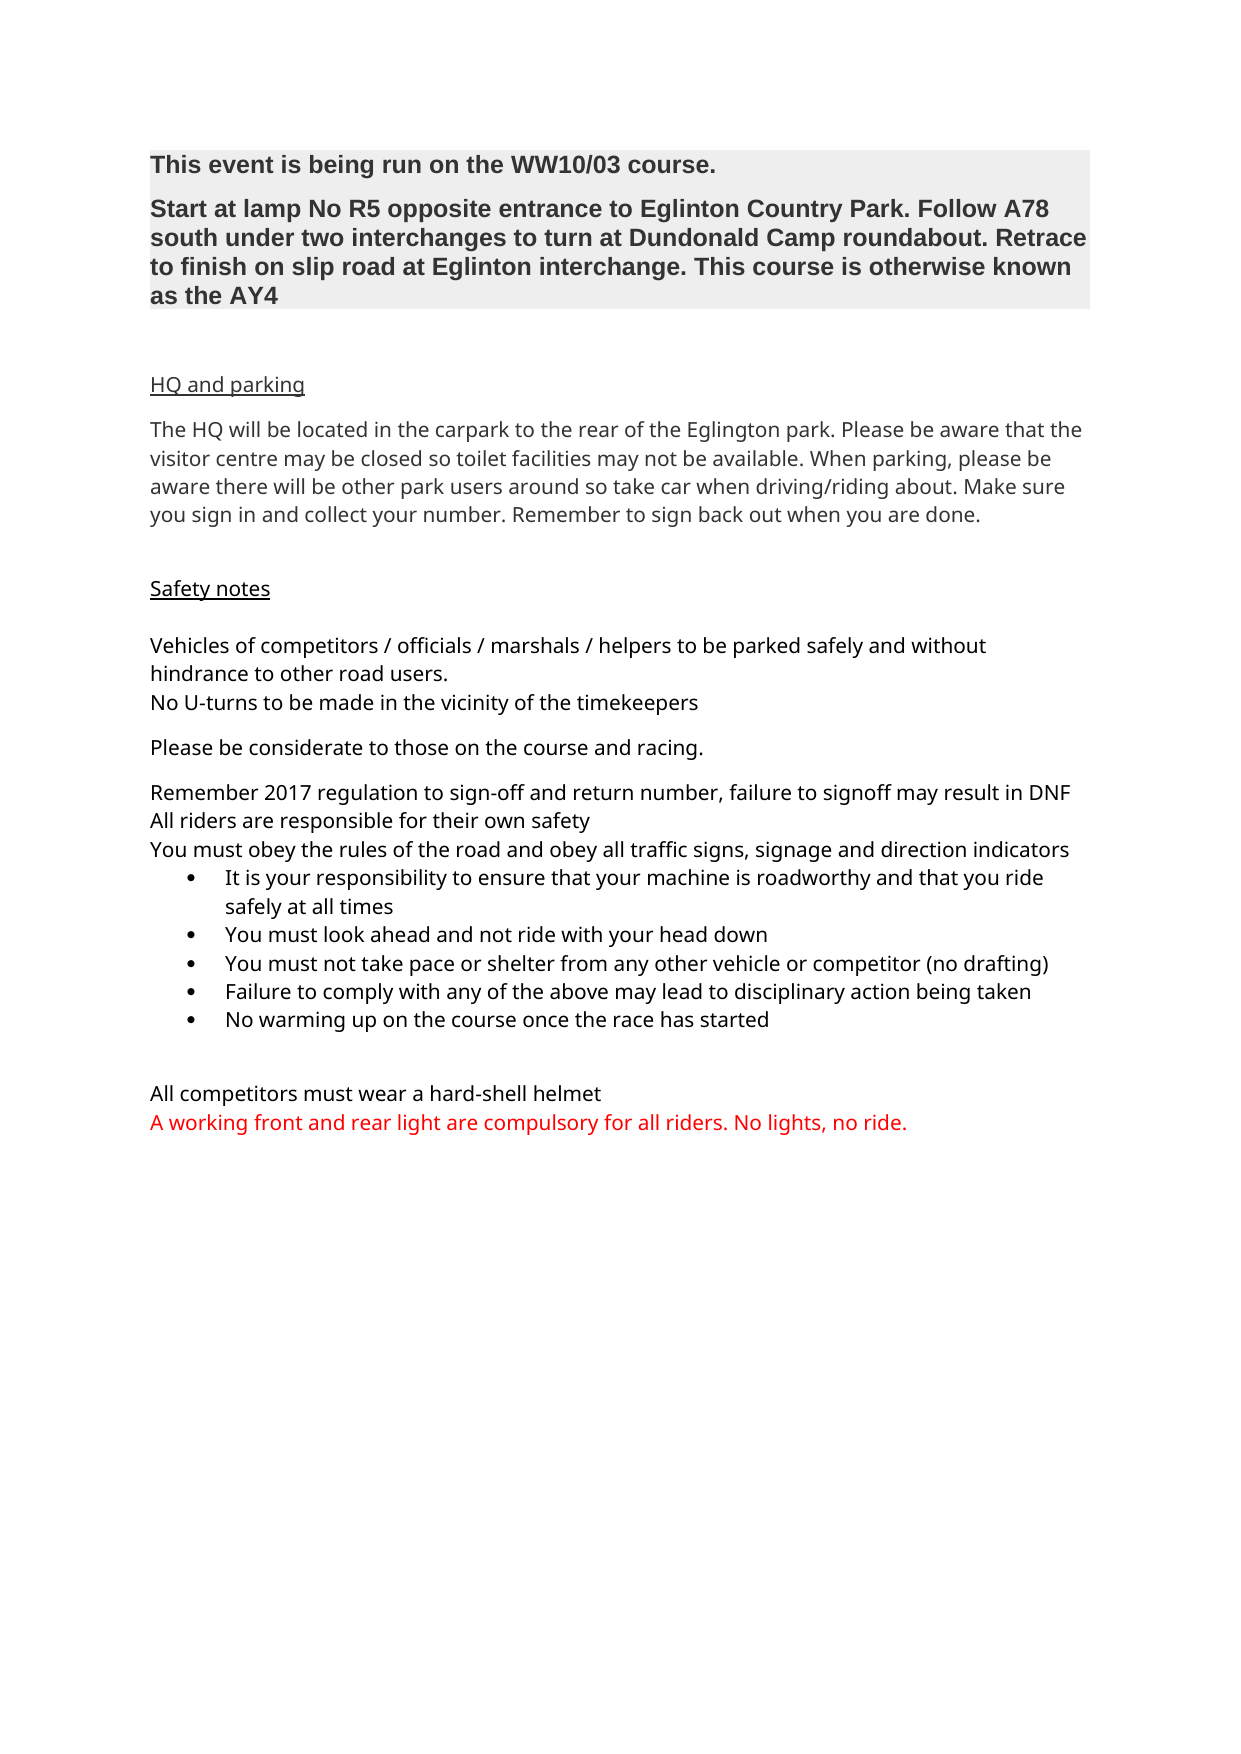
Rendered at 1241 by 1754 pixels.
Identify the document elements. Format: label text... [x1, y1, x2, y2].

list It is your responsibility to ensure that your machine is roadworthy and that you ride safely at all times [187, 863, 1090, 920]
text No U-turns to be made in the vicinity of the timekeepers [150, 688, 1090, 716]
text All riders are responsible for their own safety [150, 806, 1090, 835]
text The HQ will be located in the carpark to the rear of the Eglington park. Please be aware that the visitor centre may be closed so toilet facilities may not be available. When parking, please be aware there will be other park users around so take car when driving/riding about. Make sure you sign in and collect your number. Remember to sign back out when you are done. [150, 415, 1090, 529]
list No warming up on the course once the race has started [187, 1006, 1090, 1034]
text HQ and parking [150, 370, 1090, 398]
text Vehicles of competitors / officials / marshals / helpers to be parked safely and without hindrance to other road users. [150, 631, 1090, 688]
list You must look ahead and not ride with your head down [187, 920, 1090, 949]
list Failure to comply with any of the above may lead to disciplinary action being taken [187, 977, 1090, 1006]
text This event is being run on the WW10/03 course. [150, 150, 1090, 179]
text You must obey the rules of the road and obey all traffic signs, signage and direction indicators [150, 835, 1090, 863]
text All competitors must wear a hard-shell helmet [150, 1079, 1090, 1108]
text Start at lamp No R5 opposite entrance to Eglinton Country Park. Follow A78 south under two interchanges to turn at Dundonald Camp roundabout. Retrace to finish on slip road at Eglinton interchange. This course is otherwise known as the AY4 [150, 194, 1090, 309]
text Please be considerate to those on the course and racing. [150, 733, 1090, 761]
text Remember 2017 regulation to sign-off and return number, failure to signoff may result in DNF [150, 778, 1090, 806]
text Safety notes [150, 574, 1090, 602]
list You must not take pace or shelter from any other vehicle or competitor (no drafting) [187, 949, 1090, 977]
text A working front and rear light are compulsory for all riders. No lights, no ride. [150, 1108, 1090, 1136]
